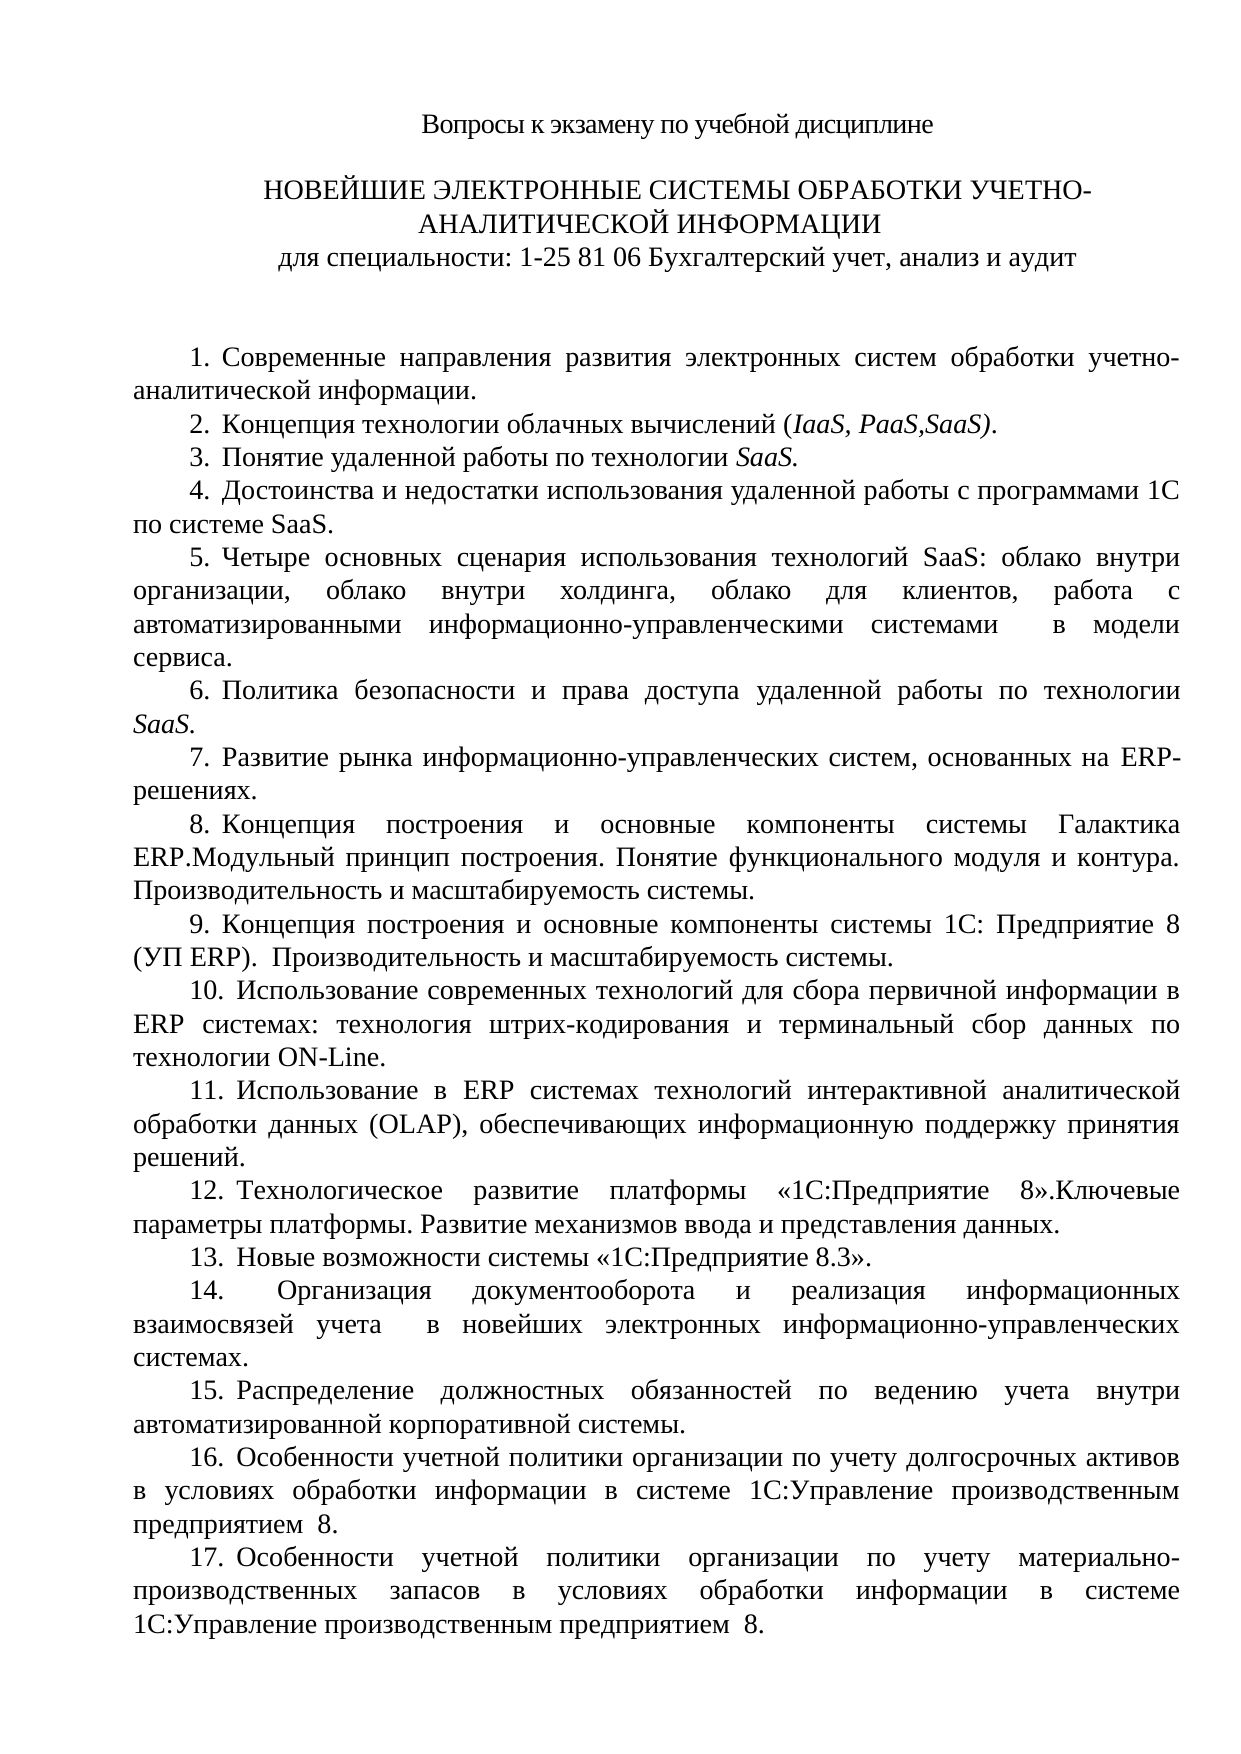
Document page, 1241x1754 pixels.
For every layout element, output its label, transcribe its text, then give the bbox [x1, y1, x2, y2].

list Концепция технологии облачных вычислений (IaaS, PaaS,SaaS). [133, 406, 1181, 440]
list Распределение должностных обязанностей по ведению учета внутри автоматизированной корпоративной системы. [133, 1373, 1181, 1440]
list Технологическое развитие платформы «1С:Предприятие 8».Ключевые параметры платформы. Развитие механизмов ввода и представления данных. [133, 1173, 1181, 1240]
list Развитие рынка информационно-управленческих систем, основанных на ERP-решениях. [133, 740, 1181, 806]
list Особенности учетной политики организации по учету материально-производственных запасов в условиях обработки информации в системе 1С:Управление производственным предприятием 8. [133, 1540, 1181, 1640]
text для специальности: 1-25 81 06 Бухгалтерский учет, анализ и аудит [118, 240, 1181, 273]
text НОВЕЙШИЕ ЭЛЕКТРОННЫЕ СИСТЕМЫ ОБРАБОТКИ УЧЕТНО-АНАЛИТИЧЕСКОЙ ИНФОРМАЦИИ [118, 173, 1181, 240]
list Использование современных технологий для сбора первичной информации в ERP системах: технология штрих-кодирования и терминальный сбор данных по технологии ON-Line. [133, 973, 1181, 1073]
list Достоинства и недостатки использования удаленной работы с программами 1С по системе SaaS. [133, 473, 1181, 540]
list Использование в ERP системах технологий интерактивной аналитической обработки данных (OLAP), обеспечивающих информационную поддержку принятия решений. [133, 1073, 1181, 1173]
list Новые возможности системы «1С:Предприятие 8.3». [133, 1240, 1181, 1273]
text Вопросы к экзамену по учебной дисциплине [118, 106, 1181, 140]
list Концепция построения и основные компоненты системы 1С: Предприятие 8 (УП ERP). Производительность и масштабируемость системы. [133, 906, 1181, 973]
list Понятие удаленной работы по технологии SaaS. [133, 440, 1181, 473]
list Политика безопасности и права доступа удаленной работы по технологии SaaS. [133, 673, 1181, 740]
list Организация документооборота и реализация информационных взаимосвязей учета в новейших электронных информационно-управленческих системах. [133, 1273, 1181, 1373]
list Четыре основных сценария использования технологий SaaS: облако внутри организации, облако внутри холдинга, облако для клиентов, работа с автоматизированными информационно-управленческими системами в модели сервиса. [133, 540, 1181, 673]
list Современные направления развития электронных систем обработки учетно-аналитической информации. [133, 340, 1181, 406]
list Особенности учетной политики организации по учету долгосрочных активов в условиях обработки информации в системе 1С:Управление производственным предприятием 8. [133, 1440, 1181, 1540]
list Концепция построения и основные компоненты системы Галактика ERP.Модульный принцип построения. Понятие функционального модуля и контура. Производительность и масштабируемость системы. [133, 806, 1181, 906]
